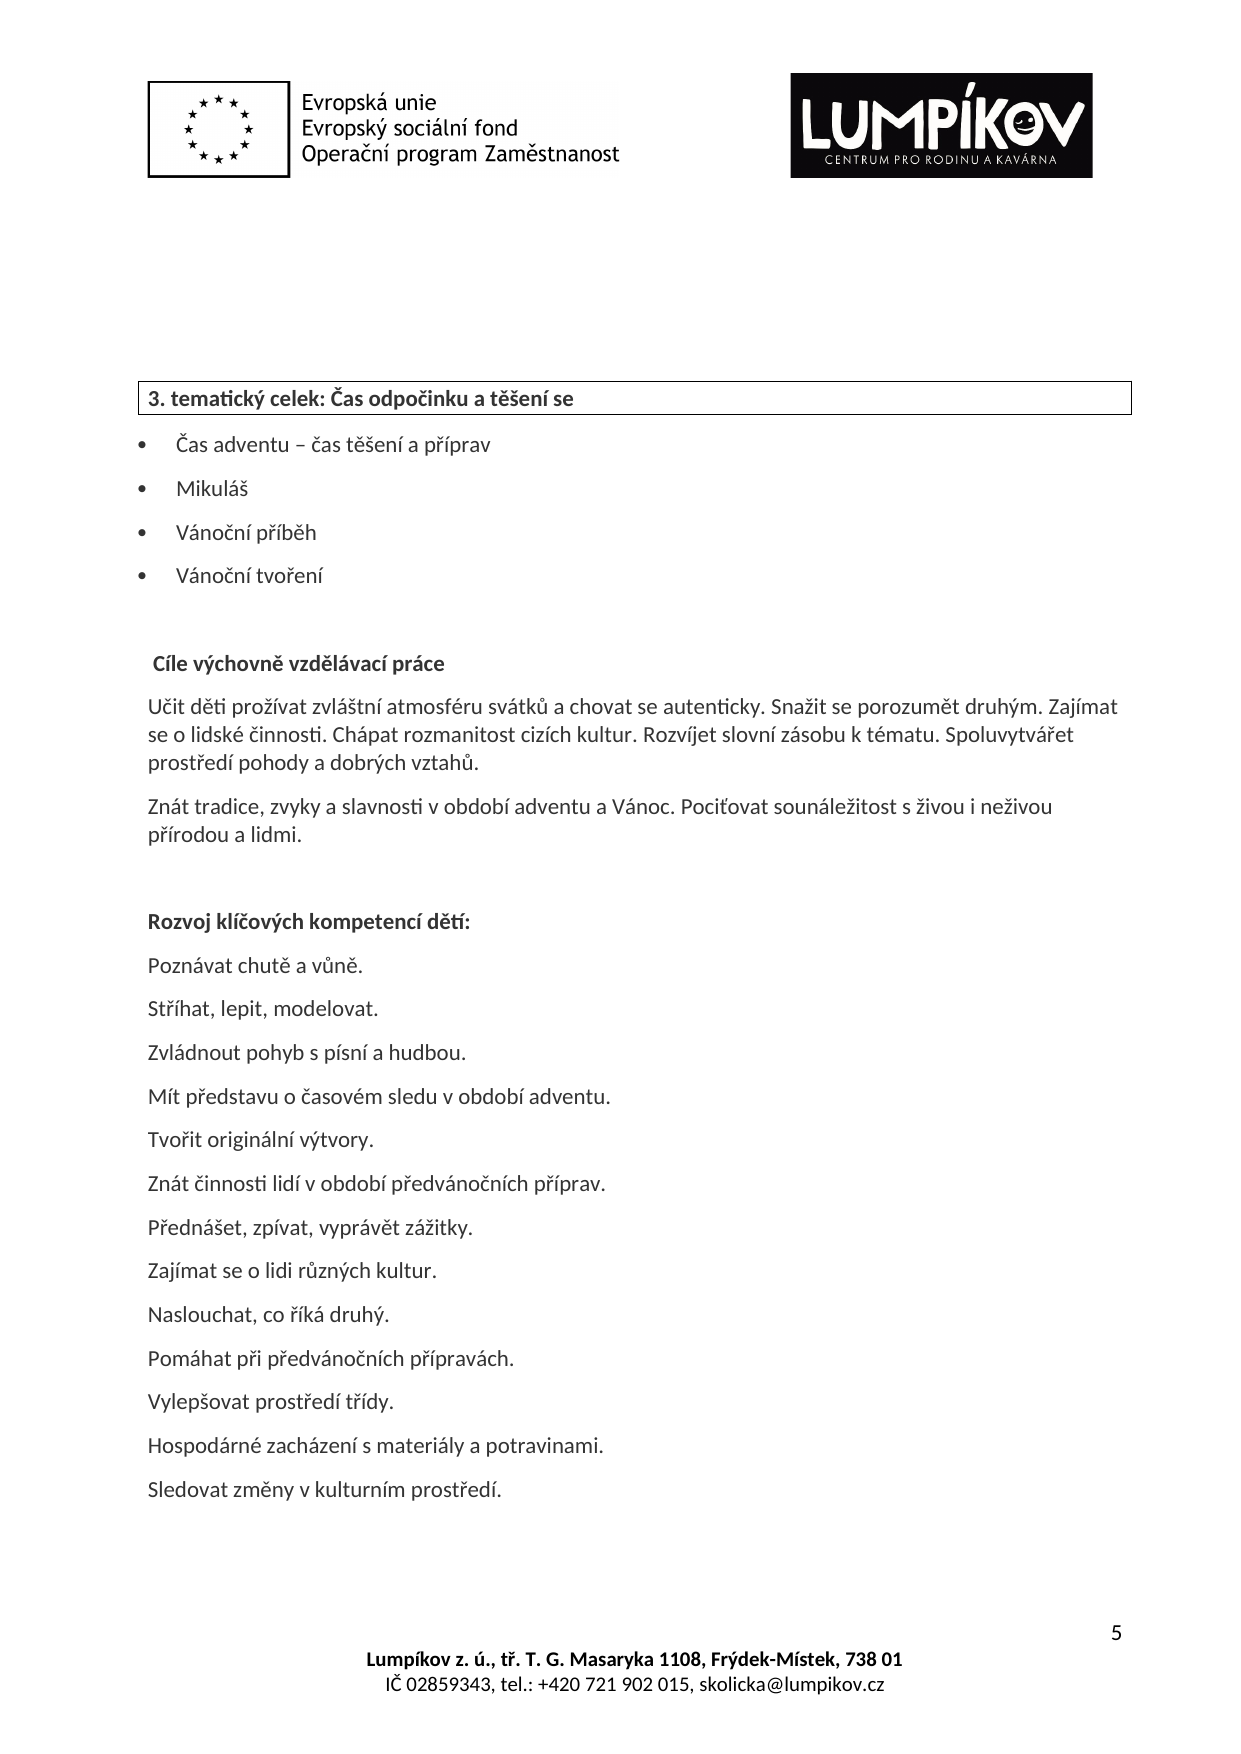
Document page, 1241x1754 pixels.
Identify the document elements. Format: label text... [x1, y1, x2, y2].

list Vánoční tvoření [138, 561, 1122, 589]
text Mít představu o časovém sledu v období adventu. [148, 1082, 1122, 1110]
text Zvládnout pohyb s písní a hudbou. [148, 1038, 1122, 1066]
text Sledovat změny v kulturním prostředí. [148, 1475, 1122, 1503]
text Vylepšovat prostředí třídy. [148, 1387, 1122, 1415]
text Stříhat, lepit, modelovat. [148, 994, 1122, 1023]
text Cíle výchovně vzdělávací práce [148, 649, 1122, 677]
list Čas adventu – čas těšení a příprav [138, 430, 1122, 458]
text Tvořit originální výtvory. [148, 1126, 1122, 1153]
text Hospodárné zacházení s materiály a potravinami. [148, 1431, 1122, 1459]
text Naslouchat, co říká druhý. [148, 1300, 1122, 1328]
text Znát tradice, zvyky a slavnosti v období adventu a Vánoc. Pociťovat sounáležitost s živou i neživou přírodou a lidmi. [148, 792, 1122, 848]
list Vánoční příběh [138, 518, 1122, 546]
text Poznávat chutě a vůně. [148, 951, 1122, 979]
picture [147, 81, 620, 178]
text Rozvoj klíčových kompetencí dětí: [148, 907, 1122, 935]
list Mikuláš [138, 474, 1122, 502]
text Znát činnosti lidí v období předvánočních příprav. [148, 1169, 1122, 1197]
text Pomáhat při předvánočních přípravách. [148, 1344, 1122, 1372]
text Učit děti prožívat zvláštní atmosféru svátků a chovat se autenticky. Snažit se porozumět druhým. Zajímat se o lidské činnosti. Chápat rozmanitost cizích kultur. Rozvíjet slovní zásobu k tématu. Spoluvytvářet prostředí pohody a dobrých vztahů. [148, 692, 1122, 776]
picture [790, 73, 1093, 178]
text Zajímat se o lidi různých kultur. [148, 1256, 1122, 1284]
text Přednášet, zpívat, vyprávět zážitky. [148, 1213, 1122, 1241]
text 3. tematický celek: Čas odpočinku a těšení se [139, 382, 1131, 414]
